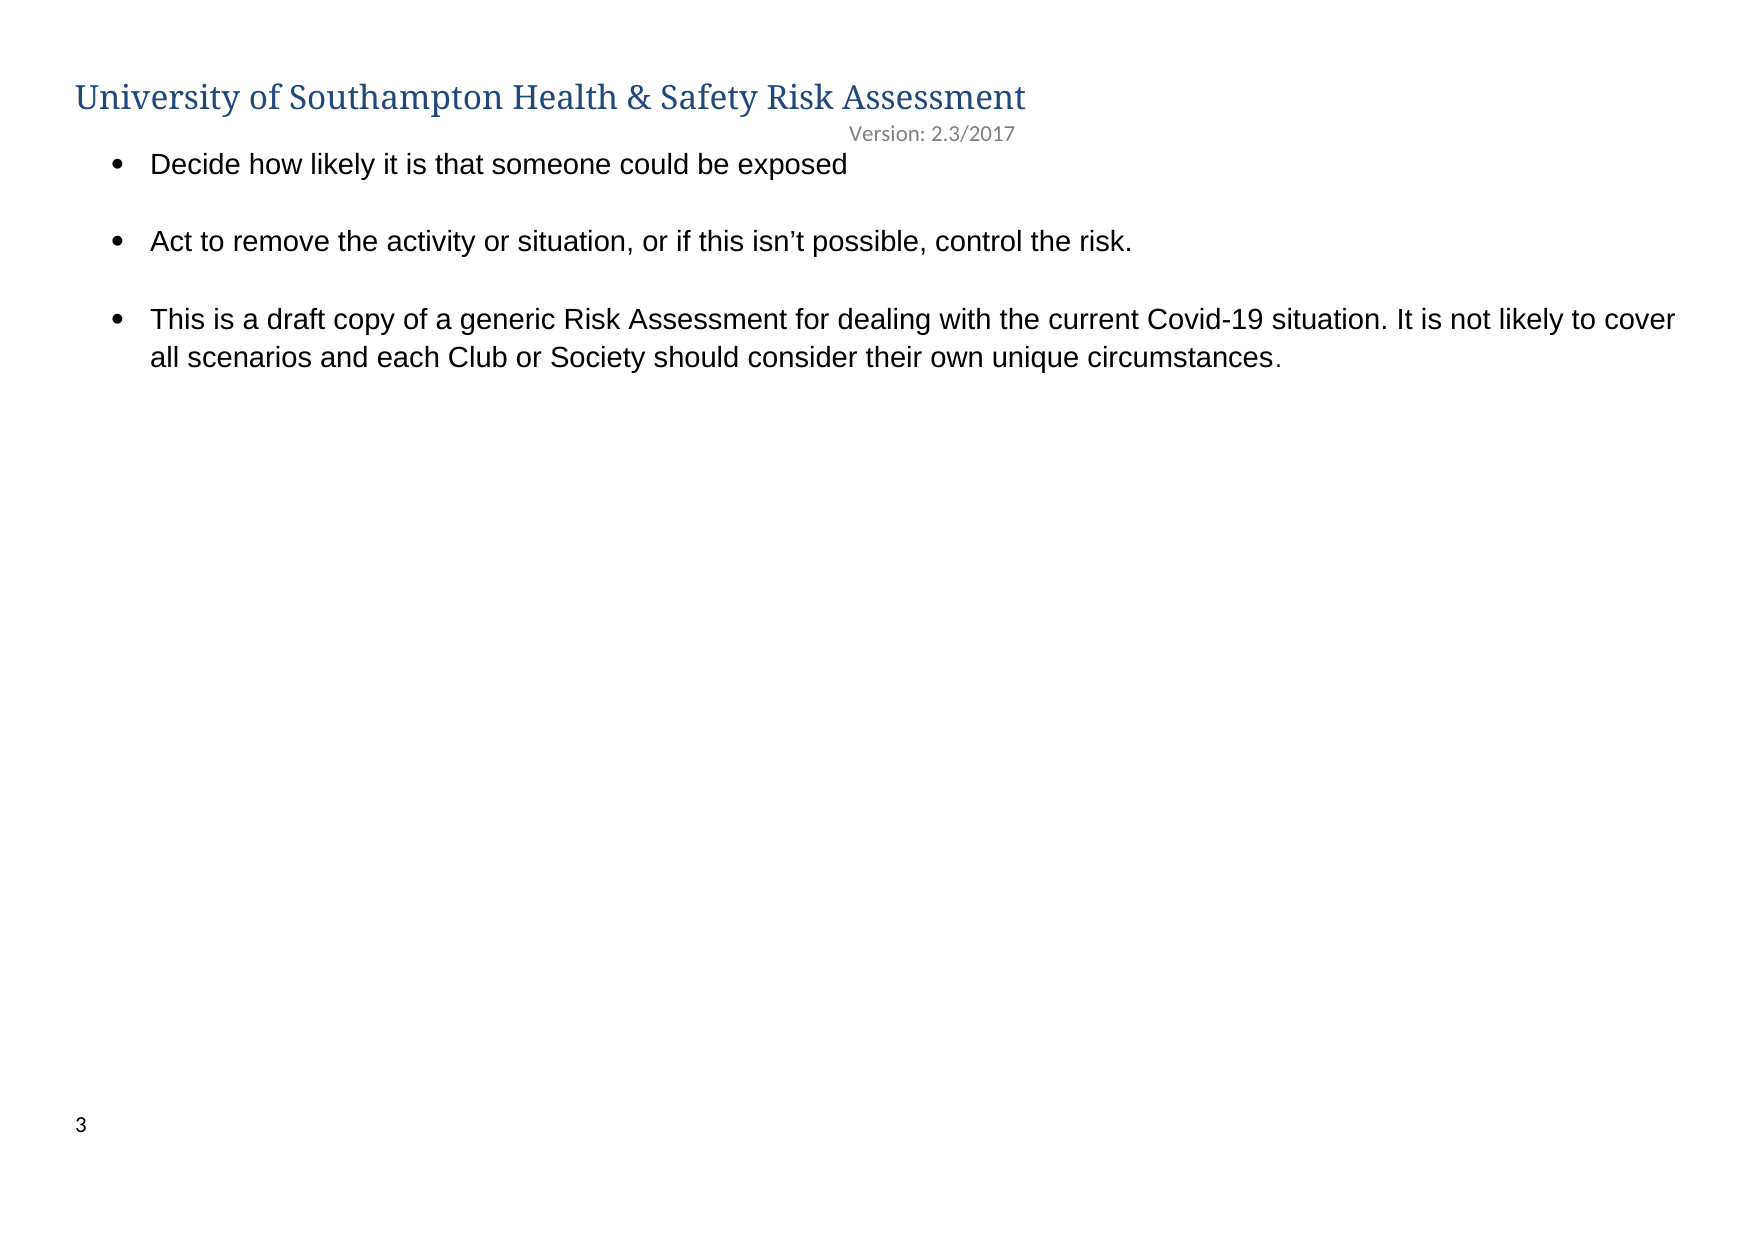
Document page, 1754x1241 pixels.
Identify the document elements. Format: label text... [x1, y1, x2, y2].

list This is a draft copy of a generic Risk Assessment for dealing with the current Covid-19 situation. It is not likely to cover all scenarios and each Club or Society should consider their own unique circumstances. [112, 302, 1679, 374]
list Decide how likely it is that someone could be exposed [112, 147, 1679, 181]
list Act to remove the activity or situation, or if this isn’t possible, control the risk. [112, 224, 1679, 258]
